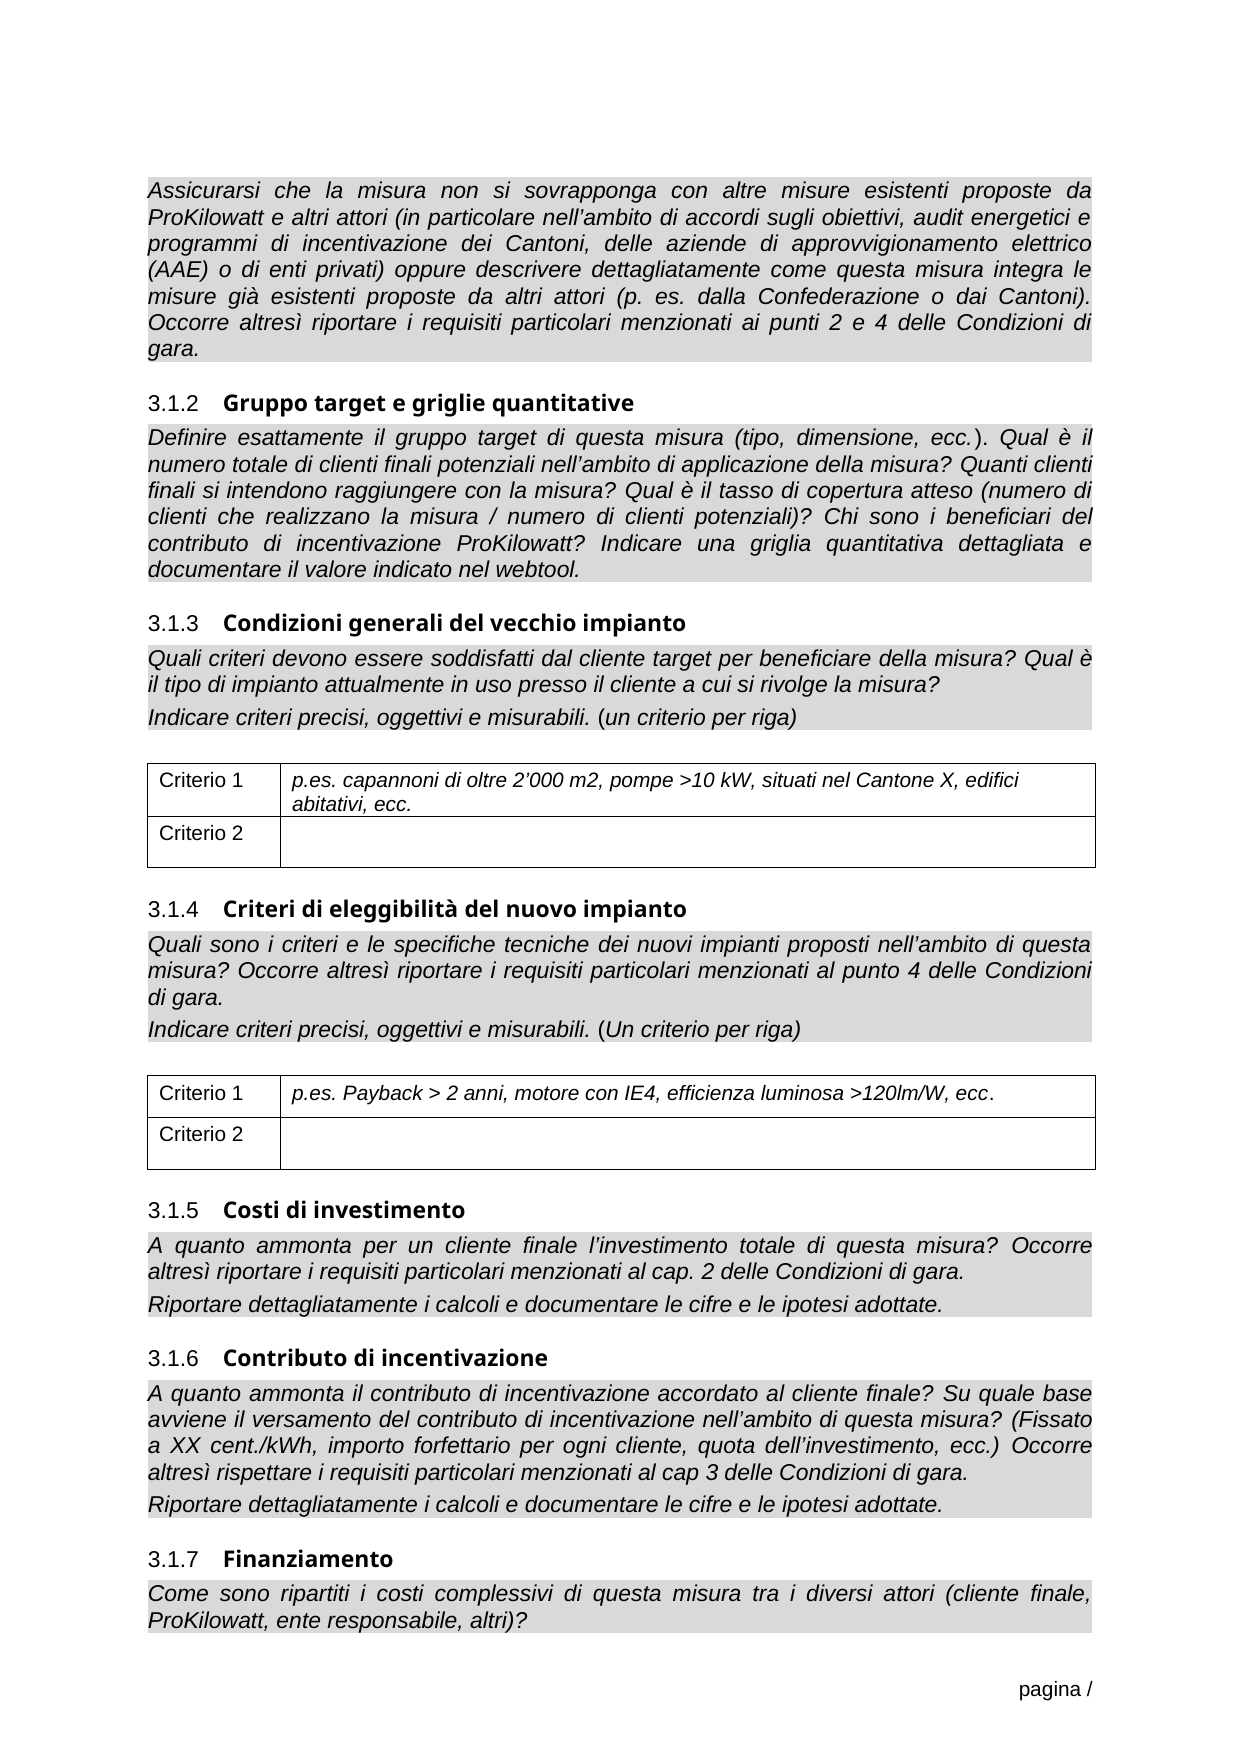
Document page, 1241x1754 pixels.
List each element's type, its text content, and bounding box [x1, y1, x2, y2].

text A quanto ammonta il contributo di incentivazione accordato al cliente finale? Su quale base avviene il versamento del contributo di incentivazione nell’ambito di questa misura? (Fissato a XX cent./kWh, importo forfettario per ogni cliente, quota dell’investimento, ecc.) Occorre altresì rispettare i requisiti particolari menzionati al cap 3 delle Condizioni di gara. [148, 1380, 1092, 1485]
table_cell Criterio 2 [148, 1118, 280, 1168]
table_header p.es. capannoni di oltre 2’000 m2, pompe >10 kW, situati nel Cantone X, edifici abitativi, ecc. [281, 764, 1095, 816]
table_header p.es. Payback > 2 anni, motore con IE4, efficienza luminosa >120lm/W, ecc. [281, 1076, 1095, 1117]
text Indicare criteri precisi, oggettivi e misurabili. (Un criterio per riga) [148, 1016, 1092, 1042]
table_cell Criterio 2 [148, 817, 280, 867]
subtitle Gruppo target e griglie quantitative [148, 387, 1092, 418]
table_cell [281, 1118, 1095, 1168]
text Riportare dettagliatamente i calcoli e documentare le cifre e le ipotesi adottate. [148, 1491, 1092, 1518]
subtitle Condizioni generali del vecchio impianto [148, 607, 1092, 638]
subtitle Finanziamento [148, 1543, 1092, 1574]
table_cell [281, 817, 1095, 867]
text Definire esattamente il gruppo target di questa misura (tipo, dimensione, ecc.). Qual è il numero totale di clienti finali potenziali nell’ambito di applicazione della misura? Quanti clienti finali si intendono raggiungere con la misura? Qual è il tasso di copertura atteso (numero di clienti che realizzano la misura / numero di clienti potenziali)? Chi sono i beneficiari del contributo di incentivazione ProKilowatt? Indicare una griglia quantitativa dettagliata e documentare il valore indicato nel webtool. [148, 424, 1092, 582]
subtitle Costi di investimento [148, 1194, 1092, 1226]
subtitle Contributo di incentivazione [148, 1342, 1092, 1373]
text Riportare dettagliatamente i calcoli e documentare le cifre e le ipotesi adottate. [148, 1291, 1092, 1317]
text A quanto ammonta per un cliente finale l’investimento totale di questa misura? Occorre altresì riportare i requisiti particolari menzionati al cap. 2 delle Condizioni di gara. [148, 1232, 1092, 1285]
text Indicare criteri precisi, oggettivi e misurabili. (un criterio per riga) [148, 704, 1092, 730]
text Quali criteri devono essere soddisfatti dal cliente target per beneficiare della misura? Qual è il tipo di impianto attualmente in uso presso il cliente a cui si rivolge la misura? [148, 645, 1092, 697]
text Come sono ripartiti i costi complessivi di questa misura tra i diversi attori (cliente finale, ProKilowatt, ente responsabile, altri)? [148, 1580, 1092, 1633]
text Quali sono i criteri e le specifiche tecniche dei nuovi impianti proposti nell’ambito di questa misura? Occorre altresì riportare i requisiti particolari menzionati al punto 4 delle Condizioni di gara. [148, 931, 1092, 1010]
table_header Criterio 1 [148, 764, 280, 816]
subtitle Criteri di eleggibilità del nuovo impianto [148, 893, 1092, 924]
table_header Criterio 1 [148, 1076, 280, 1117]
text Assicurarsi che la misura non si sovrapponga con altre misure esistenti proposte da ProKilowatt e altri attori (in particolare nell’ambito di accordi sugli obiettivi, audit energetici e programmi di incentivazione dei Cantoni, delle aziende di approvvigionamento elettrico (AAE) o di enti privati) oppure descrivere dettagliatamente come questa misura integra le misure già esistenti proposte da altri attori (p. es. dalla Confederazione o dai Cantoni). Occorre altresì riportare i requisiti particolari menzionati ai punti 2 e 4 delle Condizioni di gara. [148, 177, 1092, 362]
